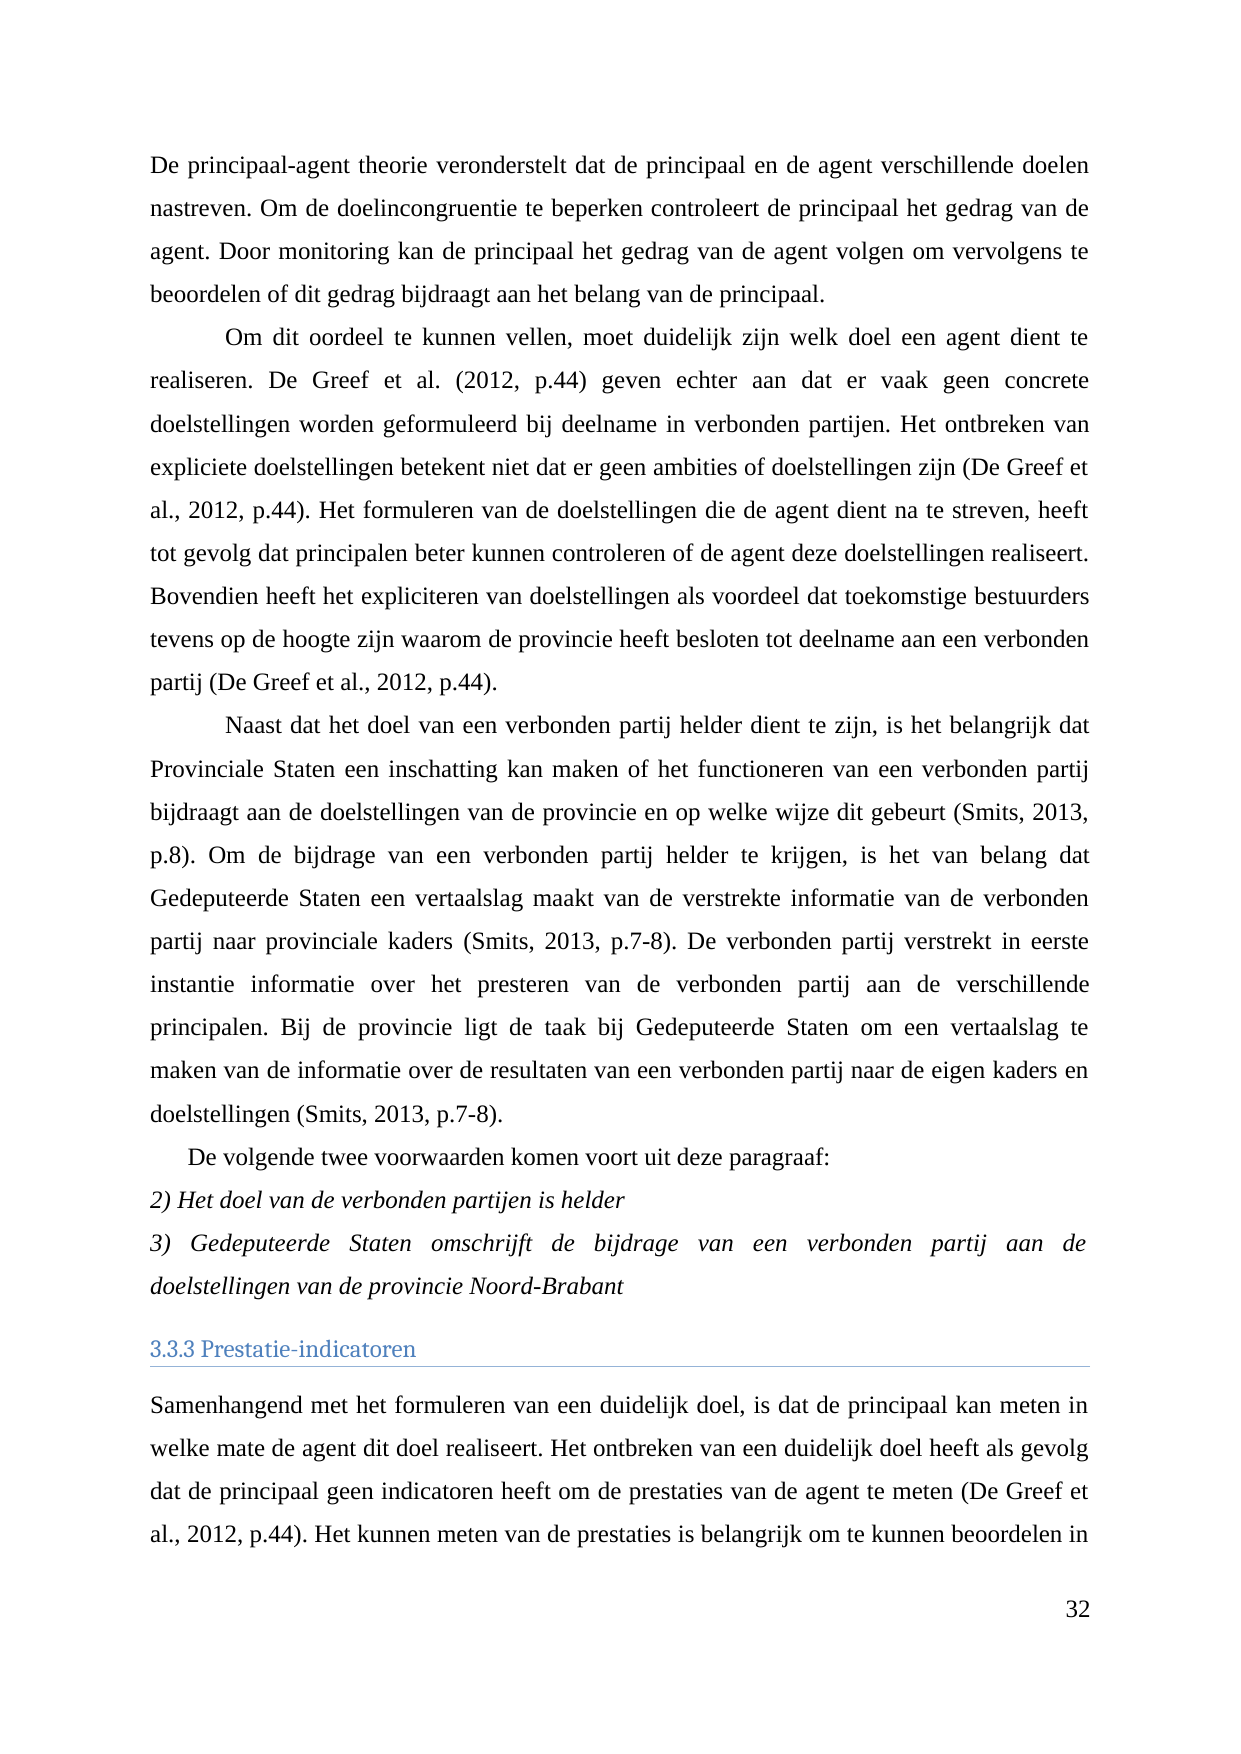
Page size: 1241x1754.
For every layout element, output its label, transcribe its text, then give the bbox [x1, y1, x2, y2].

subtitle 3.3.3 Prestatie-indicatoren [150, 1335, 1090, 1366]
text De volgende twee voorwaarden komen voort uit deze paragraaf: [150, 1142, 1090, 1171]
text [150, 1390, 1090, 1548]
text Om dit oordeel te kunnen vellen, moet duidelijk zijn welk doel een agent dient te realiseren. De Greef et al. (2012, p.44) geven echter aan dat er vaak geen concrete doelstellingen worden geformuleerd bij deelname in verbonden partijen. Het ontbreken van expliciete doelstellingen betekent niet dat er geen ambities of doelstellingen zijn (De Greef et al., 2012, p.44). Het formuleren van de doelstellingen die de agent dient na te streven, heeft tot gevolg dat principalen beter kunnen controleren of de agent deze doelstellingen realiseert. Bovendien heeft het expliciteren van doelstellingen als voordeel dat toekomstige bestuurders tevens op de hoogte zijn waarom de provincie heeft besloten tot deelname aan een verbonden partij (De Greef et al., 2012, p.44). [150, 322, 1090, 696]
text Naast dat het doel van een verbonden partij helder dient te zijn, is het belangrijk dat Provinciale Staten een inschatting kan maken of het functioneren van een verbonden partij bijdraagt aan de doelstellingen van de provincie en op welke wijze dit gebeurt (Smits, 2013, p.8). Om de bijdrage van een verbonden partij helder te krijgen, is het van belang dat Gedeputeerde Staten een vertaalslag maakt van de verstrekte informatie van de verbonden partij naar provinciale kaders (Smits, 2013, p.7-8). De verbonden partij verstrekt in eerste instantie informatie over het presteren van de verbonden partij aan de verschillende principalen. Bij de provincie ligt de taak bij Gedeputeerde Staten om een vertaalslag te maken van de informatie over de resultaten van een verbonden partij naar de eigen kaders en doelstellingen (Smits, 2013, p.7-8). [150, 711, 1090, 1127]
text De principaal-agent theorie veronderstelt dat de principaal en de agent verschillende doelen nastreven. Om de doelincongruentie te beperken controleert de principaal het gedrag van de agent. Door monitoring kan de principaal het gedrag van de agent volgen om vervolgens te beoordelen of dit gedrag bijdraagt aan het belang van de principaal. [150, 150, 1090, 308]
text 3) Gedeputeerde Staten omschrijft de bijdrage van een verbonden partij aan de doelstellingen van de provincie Noord-Brabant [150, 1228, 1090, 1300]
text 2) Het doel van de verbonden partijen is helder [150, 1185, 1090, 1214]
